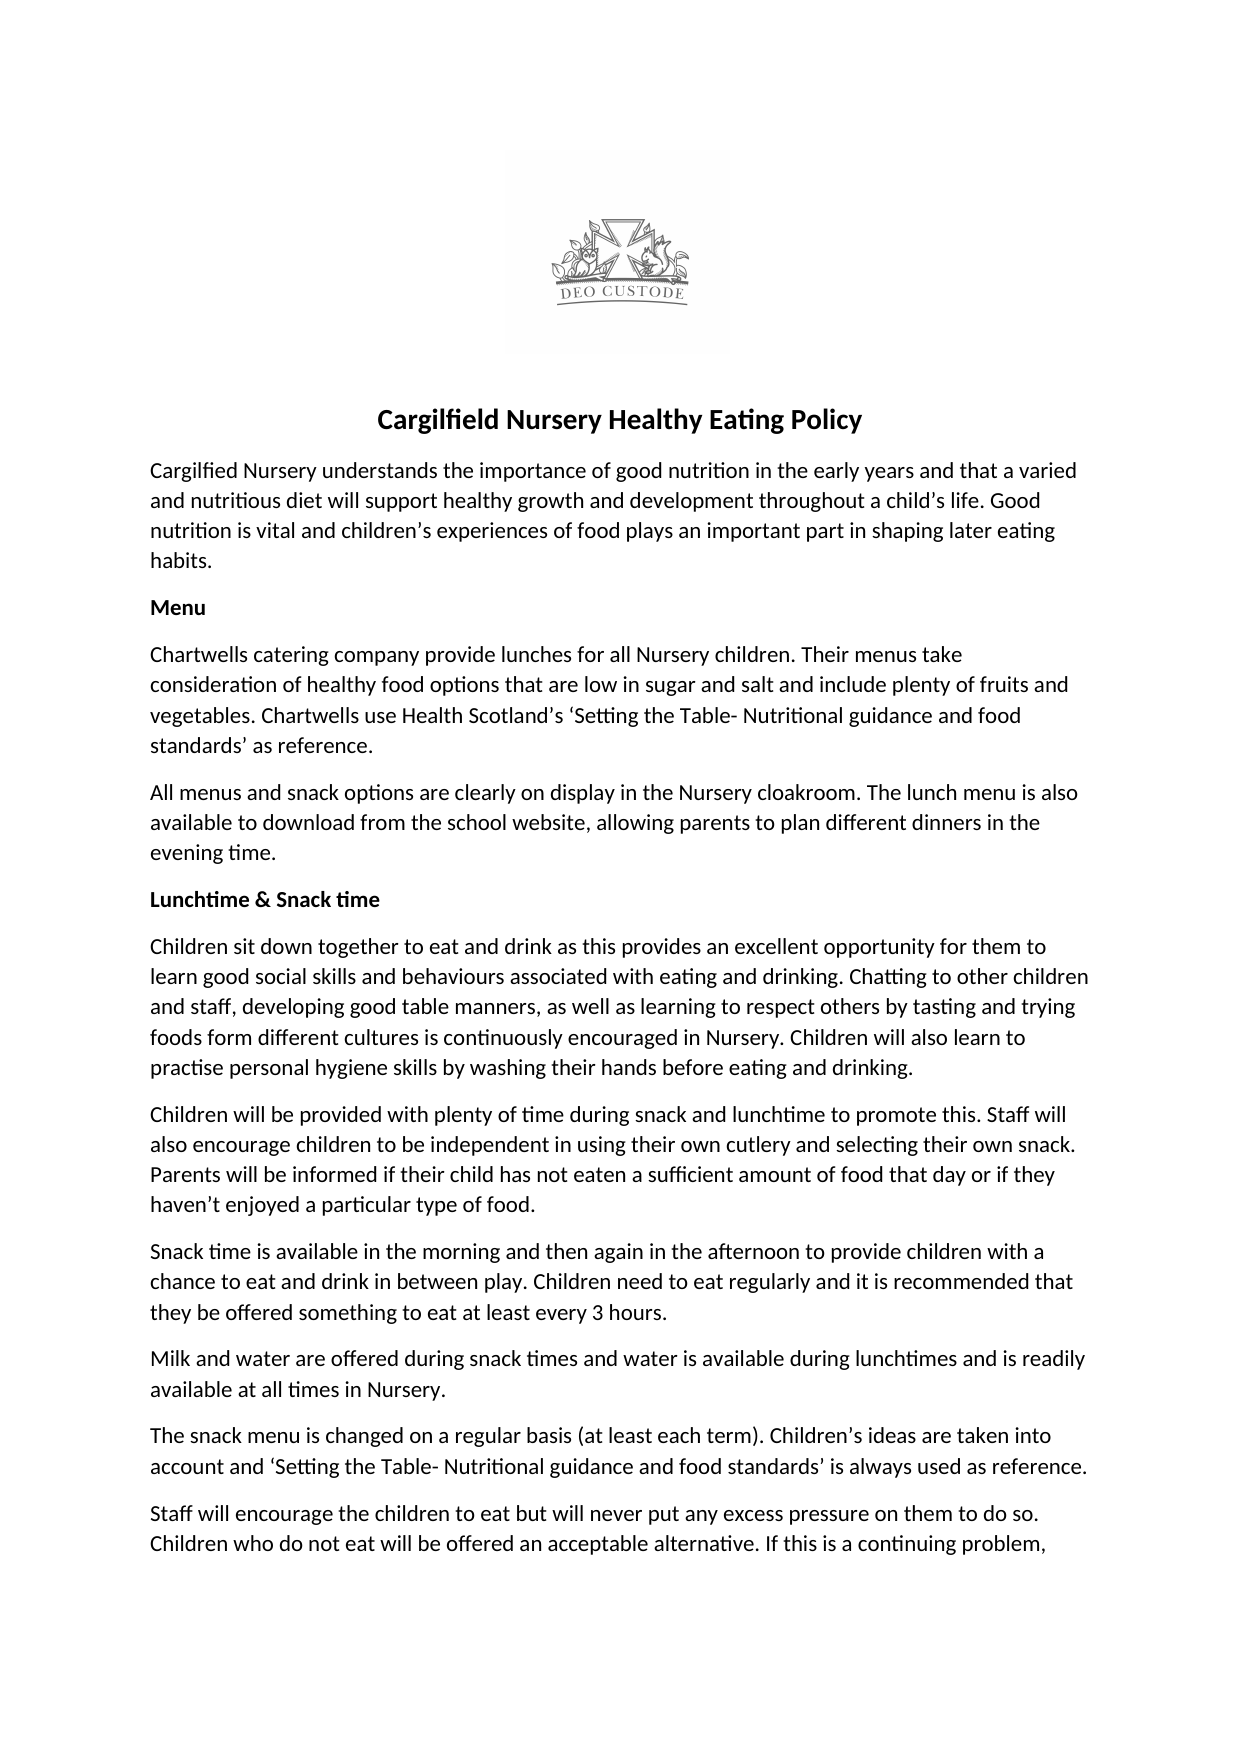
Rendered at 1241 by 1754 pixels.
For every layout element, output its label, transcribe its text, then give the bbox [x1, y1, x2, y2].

text Cargilfield Nursery Healthy Eating Policy [150, 401, 1090, 436]
text Children will be provided with plenty of time during snack and lunchtime to promote this. Staff will also encourage children to be independent in using their own cutlery and selecting their own snack. Parents will be informed if their child has not eaten a sufficient amount of food that day or if they haven’t enjoyed a particular type of food. [150, 1100, 1090, 1218]
text Snack time is available in the morning and then again in the afternoon to provide children with a chance to eat and drink in between play. Children need to eat regularly and it is recommended that they be offered something to eat at least every 3 hours. [150, 1237, 1090, 1326]
text Menu [150, 593, 1090, 621]
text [150, 1499, 1090, 1557]
picture [505, 150, 731, 354]
text Cargilfied Nursery understands the importance of good nutrition in the early years and that a varied and nutritious diet will support healthy growth and development throughout a child’s life. Good nutrition is vital and children’s experiences of food plays an important part in shaping later eating habits. [150, 456, 1090, 574]
text Children sit down together to eat and drink as this provides an excellent opportunity for them to learn good social skills and behaviours associated with eating and drinking. Chatting to other children and staff, developing good table manners, as well as learning to respect others by tasting and trying foods form different cultures is continuously encouraged in Nursery. Children will also learn to practise personal hygiene skills by washing their hands before eating and drinking. [150, 932, 1090, 1081]
text Milk and water are offered during snack times and water is available during lunchtimes and is readily available at all times in Nursery. [150, 1344, 1090, 1403]
text Chartwells catering company provide lunches for all Nursery children. Their menus take consideration of healthy food options that are low in sugar and salt and include plenty of fruits and vegetables. Chartwells use Health Scotland’s ‘Setting the Table- Nutritional guidance and food standards’ as reference. [150, 640, 1090, 759]
text All menus and snack options are clearly on display in the Nursery cloakroom. The lunch menu is also available to download from the school website, allowing parents to plan different dinners in the evening time. [150, 778, 1090, 866]
text Lunchtime & Snack time [150, 885, 1090, 913]
text The snack menu is changed on a regular basis (at least each term). Children’s ideas are taken into account and ‘Setting the Table- Nutritional guidance and food standards’ is always used as reference. [150, 1422, 1090, 1480]
